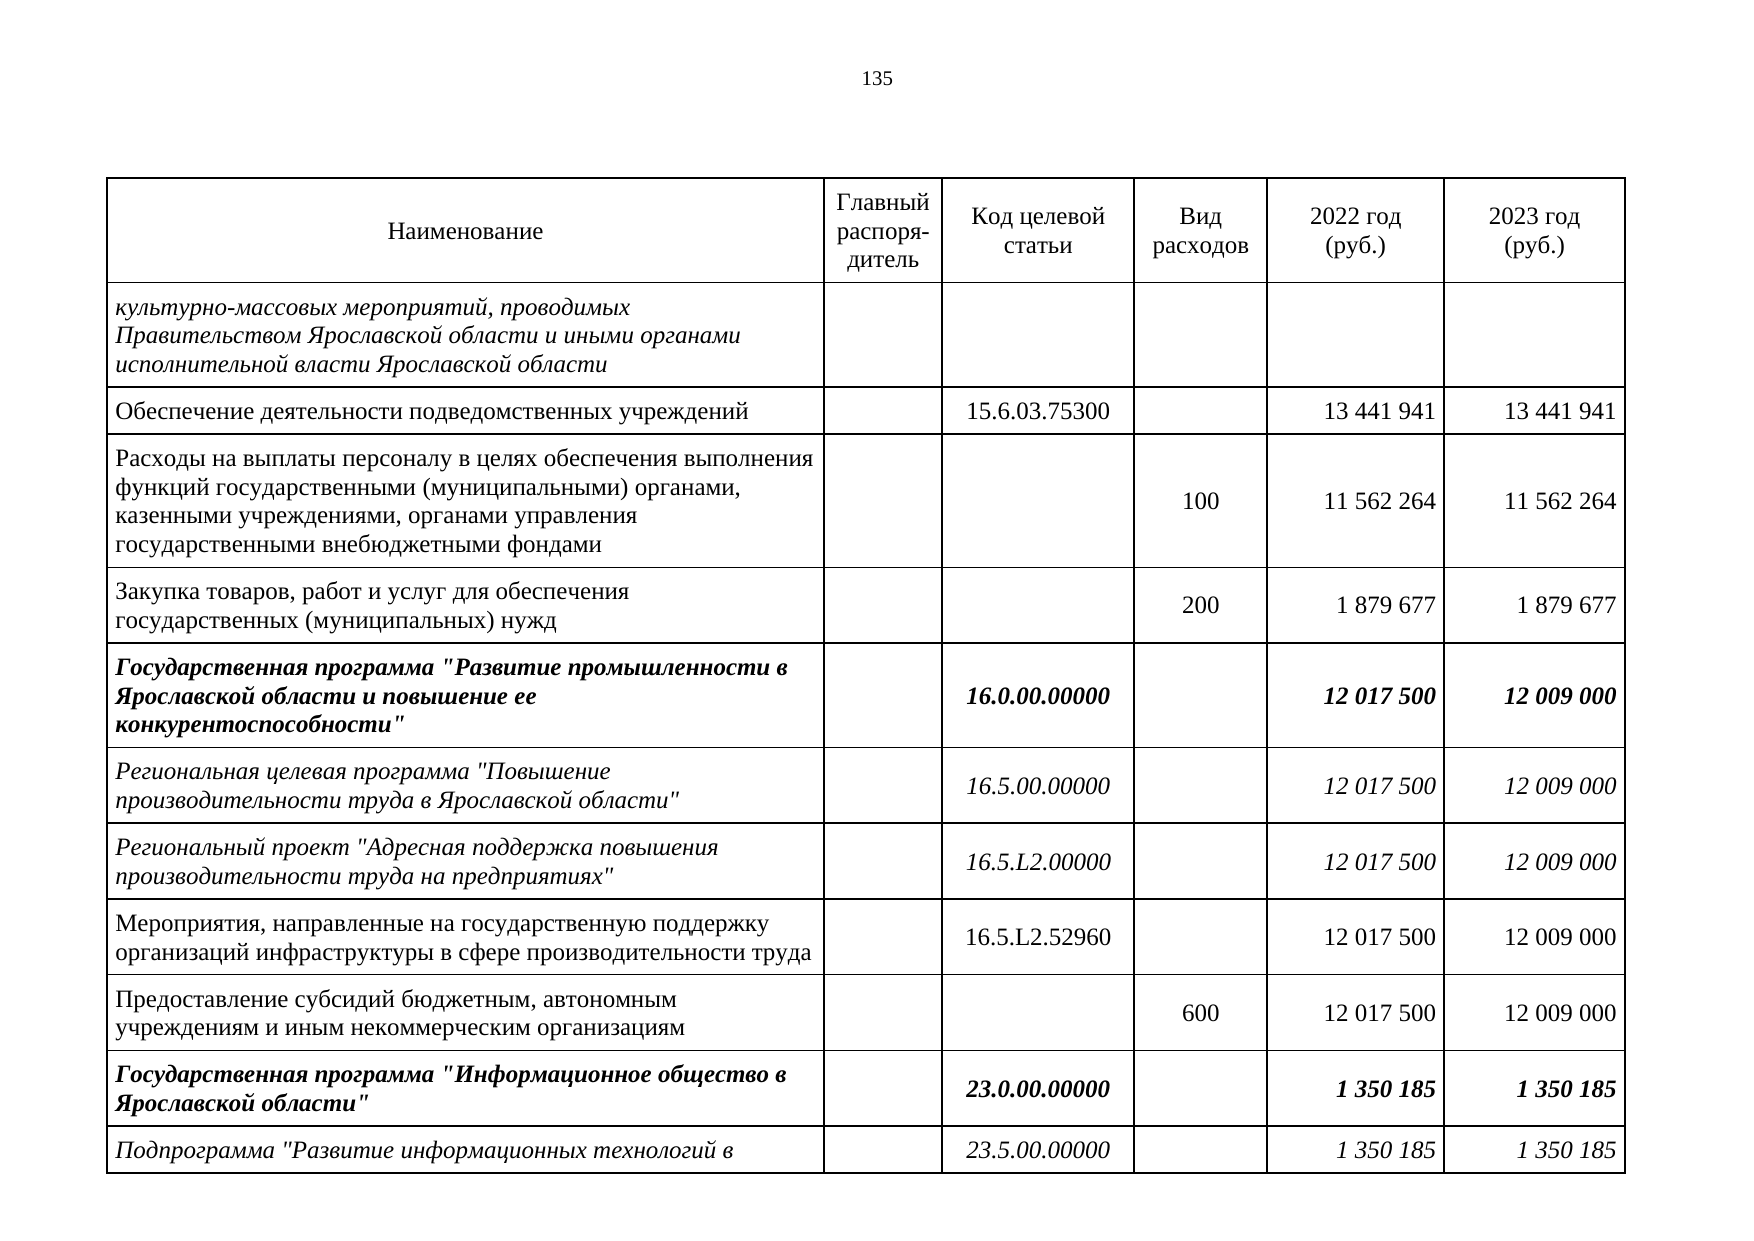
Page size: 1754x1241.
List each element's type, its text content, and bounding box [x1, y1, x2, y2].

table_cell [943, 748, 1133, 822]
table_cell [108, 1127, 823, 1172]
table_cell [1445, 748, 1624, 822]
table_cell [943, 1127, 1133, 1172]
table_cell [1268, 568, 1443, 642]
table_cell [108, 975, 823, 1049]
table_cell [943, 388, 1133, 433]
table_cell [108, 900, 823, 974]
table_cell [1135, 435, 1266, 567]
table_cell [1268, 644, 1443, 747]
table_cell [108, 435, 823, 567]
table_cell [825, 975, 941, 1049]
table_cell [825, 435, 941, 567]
table_header Главный распоря-дитель [825, 179, 941, 282]
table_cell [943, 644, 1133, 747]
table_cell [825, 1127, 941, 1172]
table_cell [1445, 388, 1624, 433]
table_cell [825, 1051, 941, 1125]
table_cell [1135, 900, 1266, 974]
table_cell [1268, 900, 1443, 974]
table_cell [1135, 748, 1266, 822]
table_header Вид расходов [1135, 179, 1266, 282]
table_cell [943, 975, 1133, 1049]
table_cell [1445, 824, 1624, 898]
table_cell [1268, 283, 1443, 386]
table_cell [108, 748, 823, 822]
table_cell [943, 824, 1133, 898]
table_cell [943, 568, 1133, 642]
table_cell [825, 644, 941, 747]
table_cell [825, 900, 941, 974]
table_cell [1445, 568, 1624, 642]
table_header 2023 год (руб.) [1445, 179, 1624, 282]
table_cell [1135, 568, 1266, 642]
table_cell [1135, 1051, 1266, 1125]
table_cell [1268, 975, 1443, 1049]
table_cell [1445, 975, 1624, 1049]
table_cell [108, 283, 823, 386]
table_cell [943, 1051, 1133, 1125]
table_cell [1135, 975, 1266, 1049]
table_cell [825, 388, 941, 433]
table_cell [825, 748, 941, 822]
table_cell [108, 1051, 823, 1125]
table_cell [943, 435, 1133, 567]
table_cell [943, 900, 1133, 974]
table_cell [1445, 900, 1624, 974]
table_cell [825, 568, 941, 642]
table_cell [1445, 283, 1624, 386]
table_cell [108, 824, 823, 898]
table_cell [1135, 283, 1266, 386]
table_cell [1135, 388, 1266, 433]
table_header Наименование [108, 179, 823, 282]
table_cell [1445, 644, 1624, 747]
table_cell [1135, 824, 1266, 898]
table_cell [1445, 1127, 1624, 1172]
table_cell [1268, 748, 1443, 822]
table_header Код целевой статьи [943, 179, 1133, 282]
table_header 2022 год (руб.) [1268, 179, 1443, 282]
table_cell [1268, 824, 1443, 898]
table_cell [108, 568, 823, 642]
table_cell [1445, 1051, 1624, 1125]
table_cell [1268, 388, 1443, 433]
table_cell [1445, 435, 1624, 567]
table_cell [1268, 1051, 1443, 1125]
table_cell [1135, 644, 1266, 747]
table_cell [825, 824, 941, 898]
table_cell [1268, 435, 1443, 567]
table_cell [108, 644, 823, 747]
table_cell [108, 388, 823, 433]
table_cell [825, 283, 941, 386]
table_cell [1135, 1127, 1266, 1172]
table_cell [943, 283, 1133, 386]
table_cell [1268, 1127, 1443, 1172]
